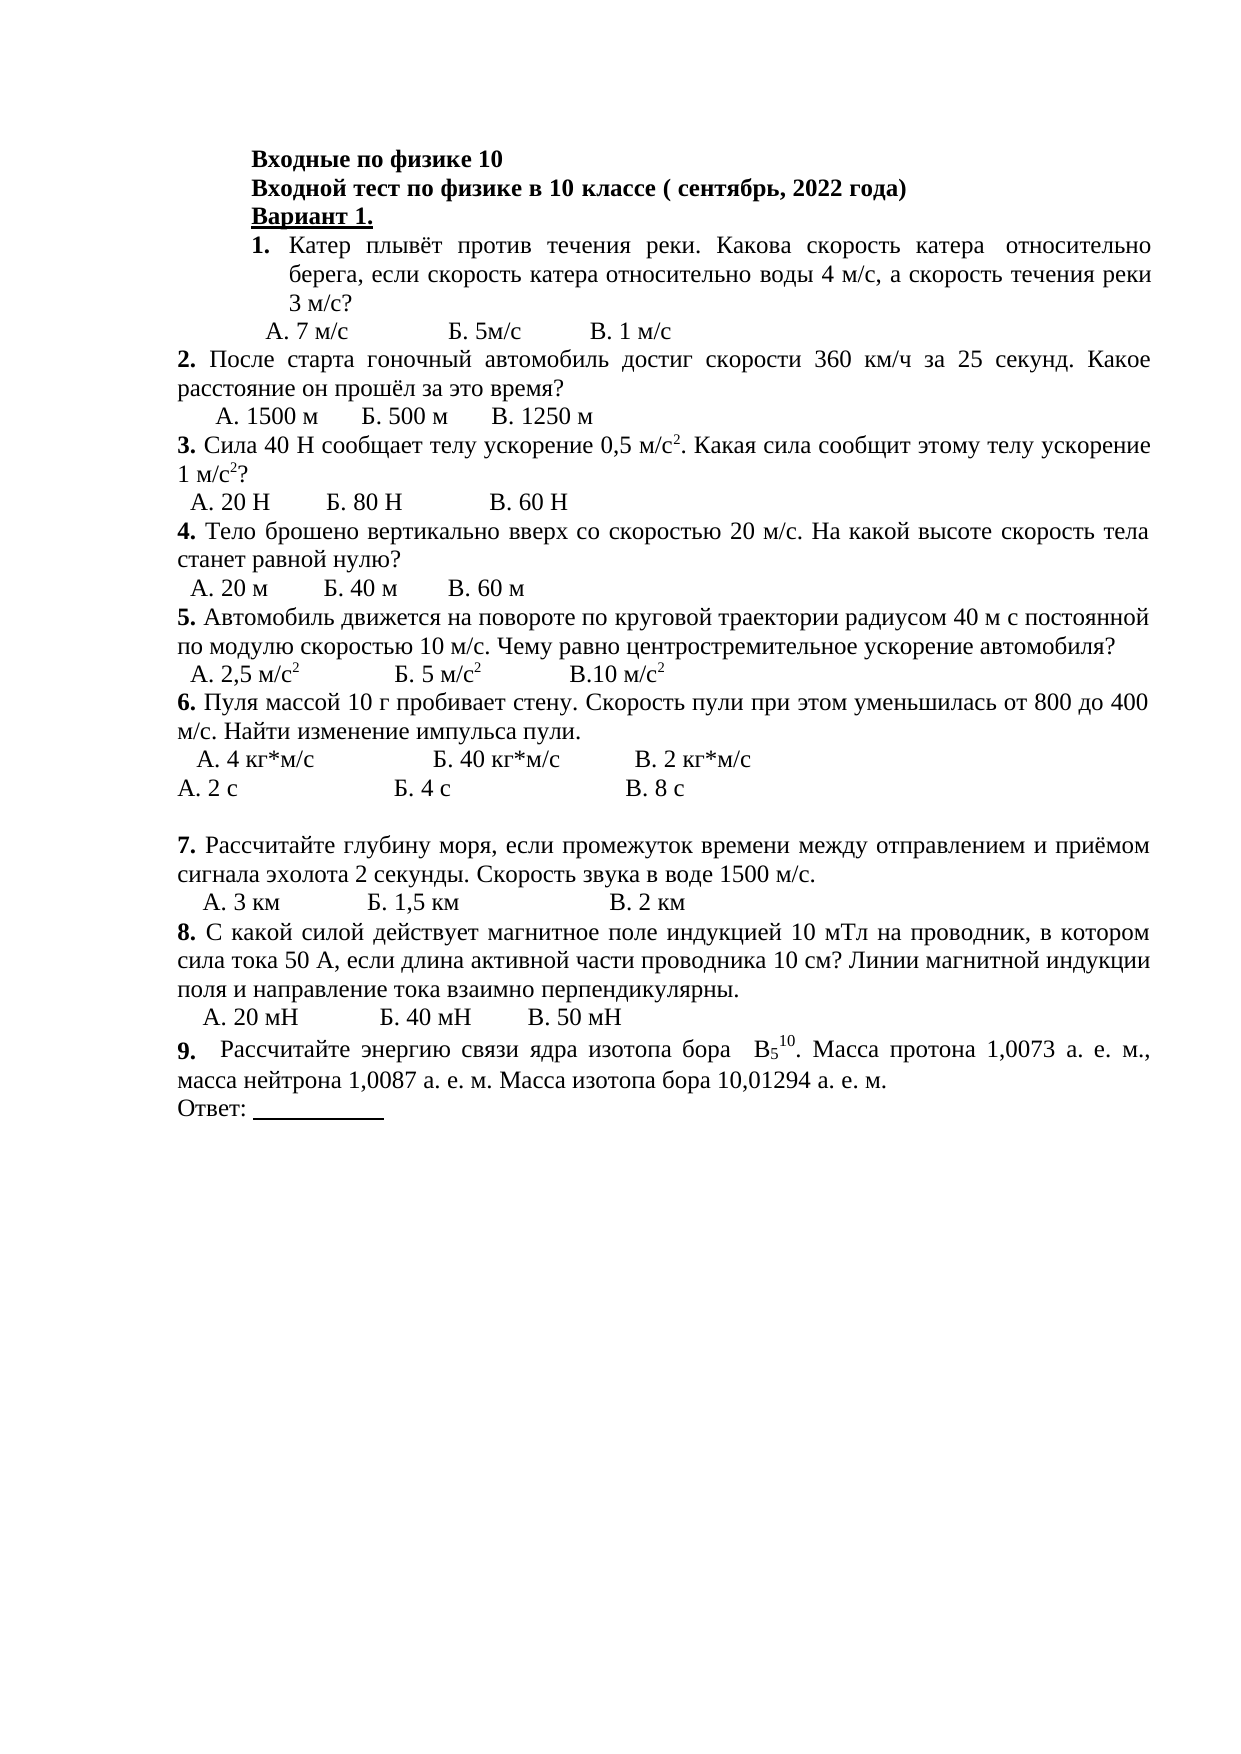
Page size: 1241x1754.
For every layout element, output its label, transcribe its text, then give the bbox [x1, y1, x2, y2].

text А. 20 мН Б. 40 мН В. 50 мН [202, 1003, 1176, 1031]
list Тело брошено вертикально вверх со скоростью 20 м/с. На какой высоте скорость тела станет равной нулю? [177, 517, 1151, 573]
text Входной тест по физике в 10 классе ( сентябрь, 2022 года) Вариант 1. [251, 174, 907, 230]
text А. 2,5 м/с2 Б. 5 м/с2 В.10 м/с2 [190, 659, 1176, 688]
text Входные по физике 10 [251, 144, 1176, 173]
list Рассчитайте энергию связи ядра изотопа бора В510. Масса протона 1,0073 а. е. м., масса нейтрона 1,0087 а. е. м. Масса изотопа бора 10,01294 а. е. м. [177, 1031, 1152, 1094]
text А. 4 кг*м/с Б. 40 кг*м/с В. 2 кг*м/с [196, 745, 1176, 773]
text Ответ: [177, 1094, 1176, 1122]
list Пуля массой 10 г пробивает стену. Скорость пули при этом уменьшилась от 800 до 400 м/с. Найти изменение импульса пули. [177, 688, 1151, 744]
list С какой силой действует магнитное поле индукцией 10 мТл на проводник, в котором сила тока 50 А, если длина активной части проводника 10 см? Линии магнитной индукции поля и направление тока взаимно перпендикулярны. [177, 917, 1151, 1003]
list После старта гоночный автомобиль достиг скорости 360 км/ч за 25 секунд. Какое расстояние он прошёл за это время? [177, 345, 1151, 402]
text А. 2 с Б. 4 с В. 8 с [177, 773, 1176, 802]
text А. 20 м Б. 40 м В. 60 м [190, 573, 1176, 602]
text А. 3 км Б. 1,5 км В. 2 км [202, 888, 1176, 917]
text А. 7 м/с Б. 5м/с В. 1 м/с [265, 316, 1176, 345]
list Катер плывёт против течения реки. Какова скорость катера относительно берега, если скорость катера относительно воды 4 м/с, а скорость течения реки 3 м/с? [251, 230, 1152, 316]
list Автомобиль движется на повороте по круговой траектории радиусом 40 м с постоянной по модулю скоростью 10 м/с. Чему равно центростремительное ускорение автомобиля? [177, 602, 1151, 659]
text А. 20 Н Б. 80 Н В. 60 Н [190, 488, 1176, 516]
text А. 1500 м Б. 500 м В. 1250 м [215, 402, 1176, 431]
list Сила 40 Н сообщает телу ускорение 0,5 м/с2. Какая сила сообщит этому телу ускорение 1 м/с2? [177, 431, 1151, 488]
list Рассчитайте глубину моря, если промежуток времени между отправлением и приёмом сигнала эхолота 2 секунды. Скорость звука в воде 1500 м/с. [177, 831, 1151, 888]
